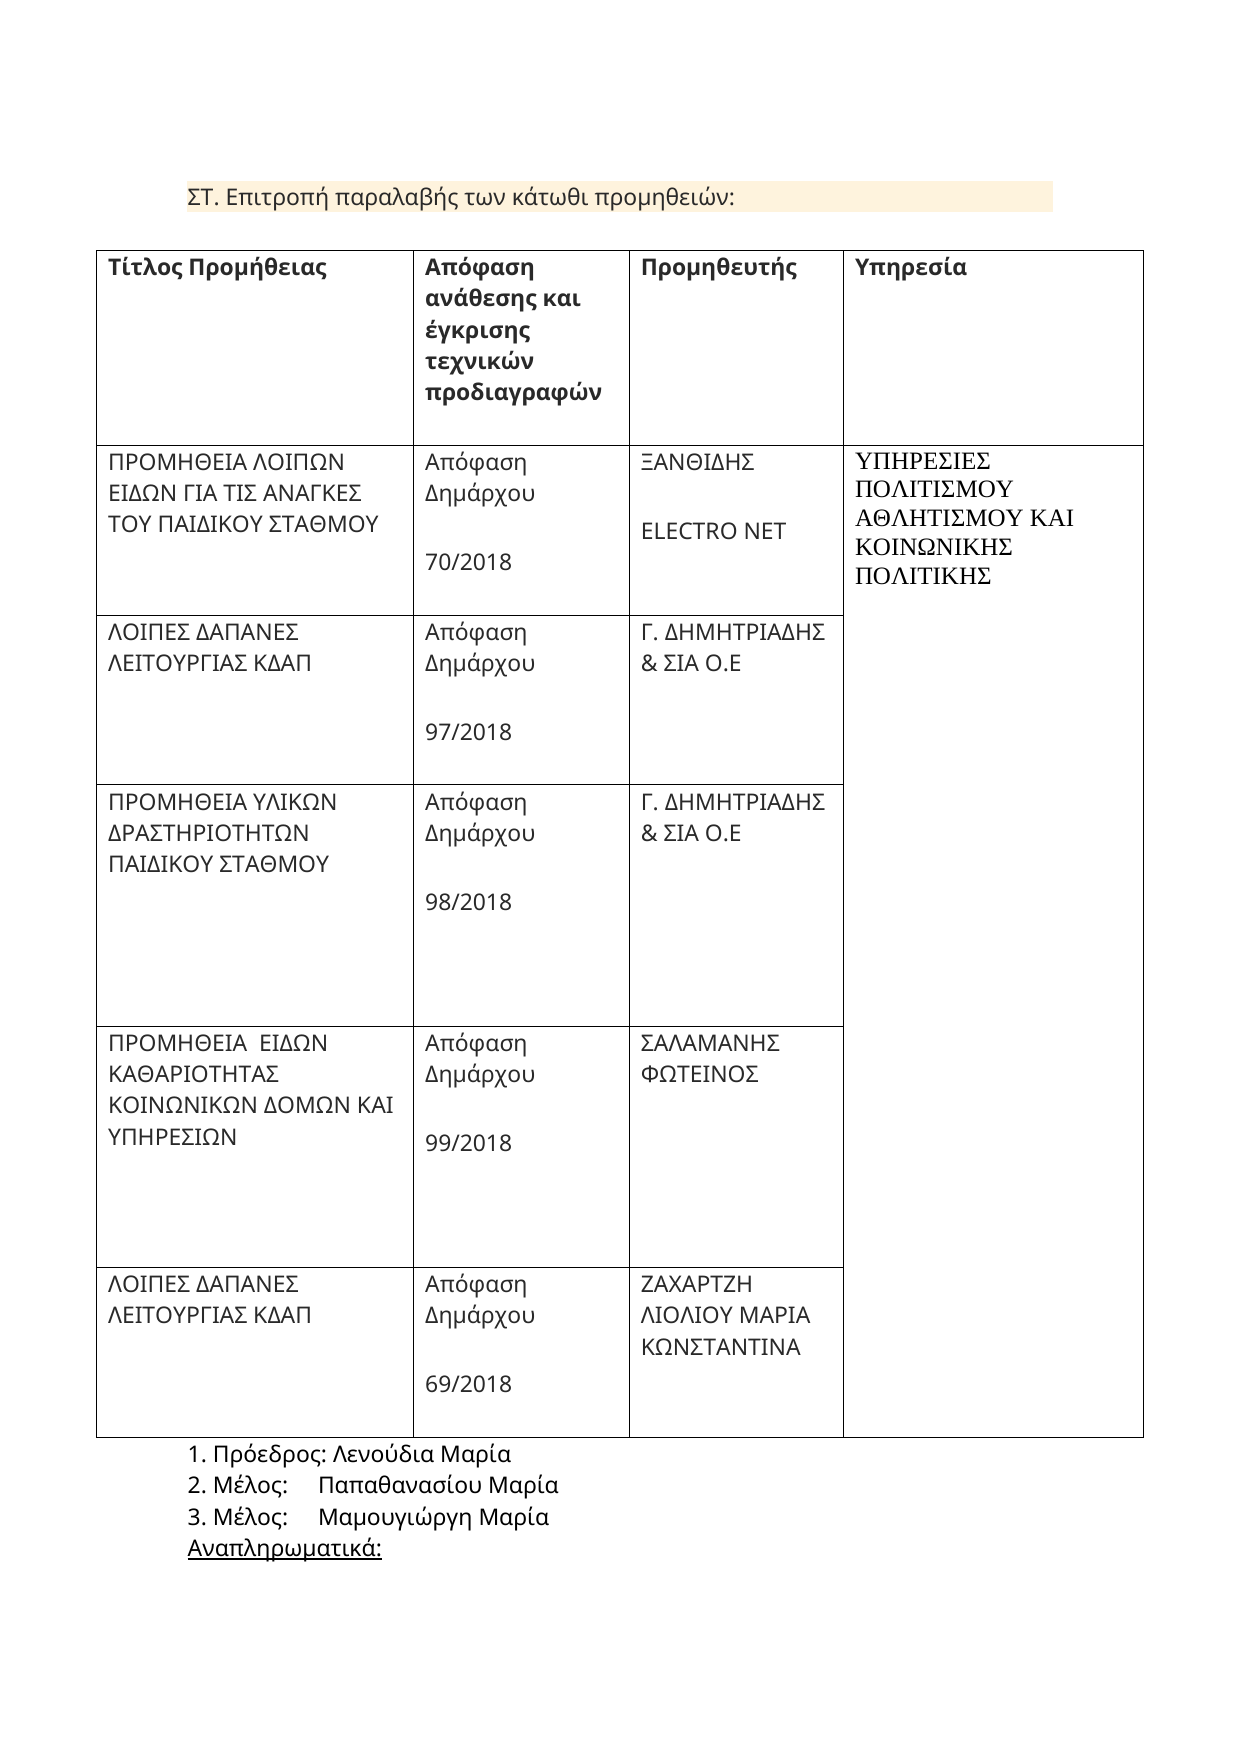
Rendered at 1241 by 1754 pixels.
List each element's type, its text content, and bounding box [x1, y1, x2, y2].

text ΣΤ. Επιτροπή παραλαβής των κάτωθι προμηθειών: [187, 181, 1053, 212]
text 2. Μέλος: Παπαθανασίου Μαρία [187, 1469, 1053, 1500]
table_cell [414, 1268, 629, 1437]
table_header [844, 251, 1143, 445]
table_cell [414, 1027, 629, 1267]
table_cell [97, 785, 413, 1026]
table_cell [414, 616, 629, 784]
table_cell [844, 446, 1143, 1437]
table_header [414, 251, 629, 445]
text Αναπληρωματικά: [187, 1532, 1053, 1563]
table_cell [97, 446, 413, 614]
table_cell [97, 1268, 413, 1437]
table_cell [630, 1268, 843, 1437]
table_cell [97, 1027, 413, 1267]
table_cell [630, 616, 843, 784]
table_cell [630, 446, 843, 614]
text 3. Μέλος: Μαμουγιώργη Μαρία [187, 1500, 1053, 1532]
text 1. Πρόεδρος: Λενούδια Μαρία [187, 1438, 1053, 1469]
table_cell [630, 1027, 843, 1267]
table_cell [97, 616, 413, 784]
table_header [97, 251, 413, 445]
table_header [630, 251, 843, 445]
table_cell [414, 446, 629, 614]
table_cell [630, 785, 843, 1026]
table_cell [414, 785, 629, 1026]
